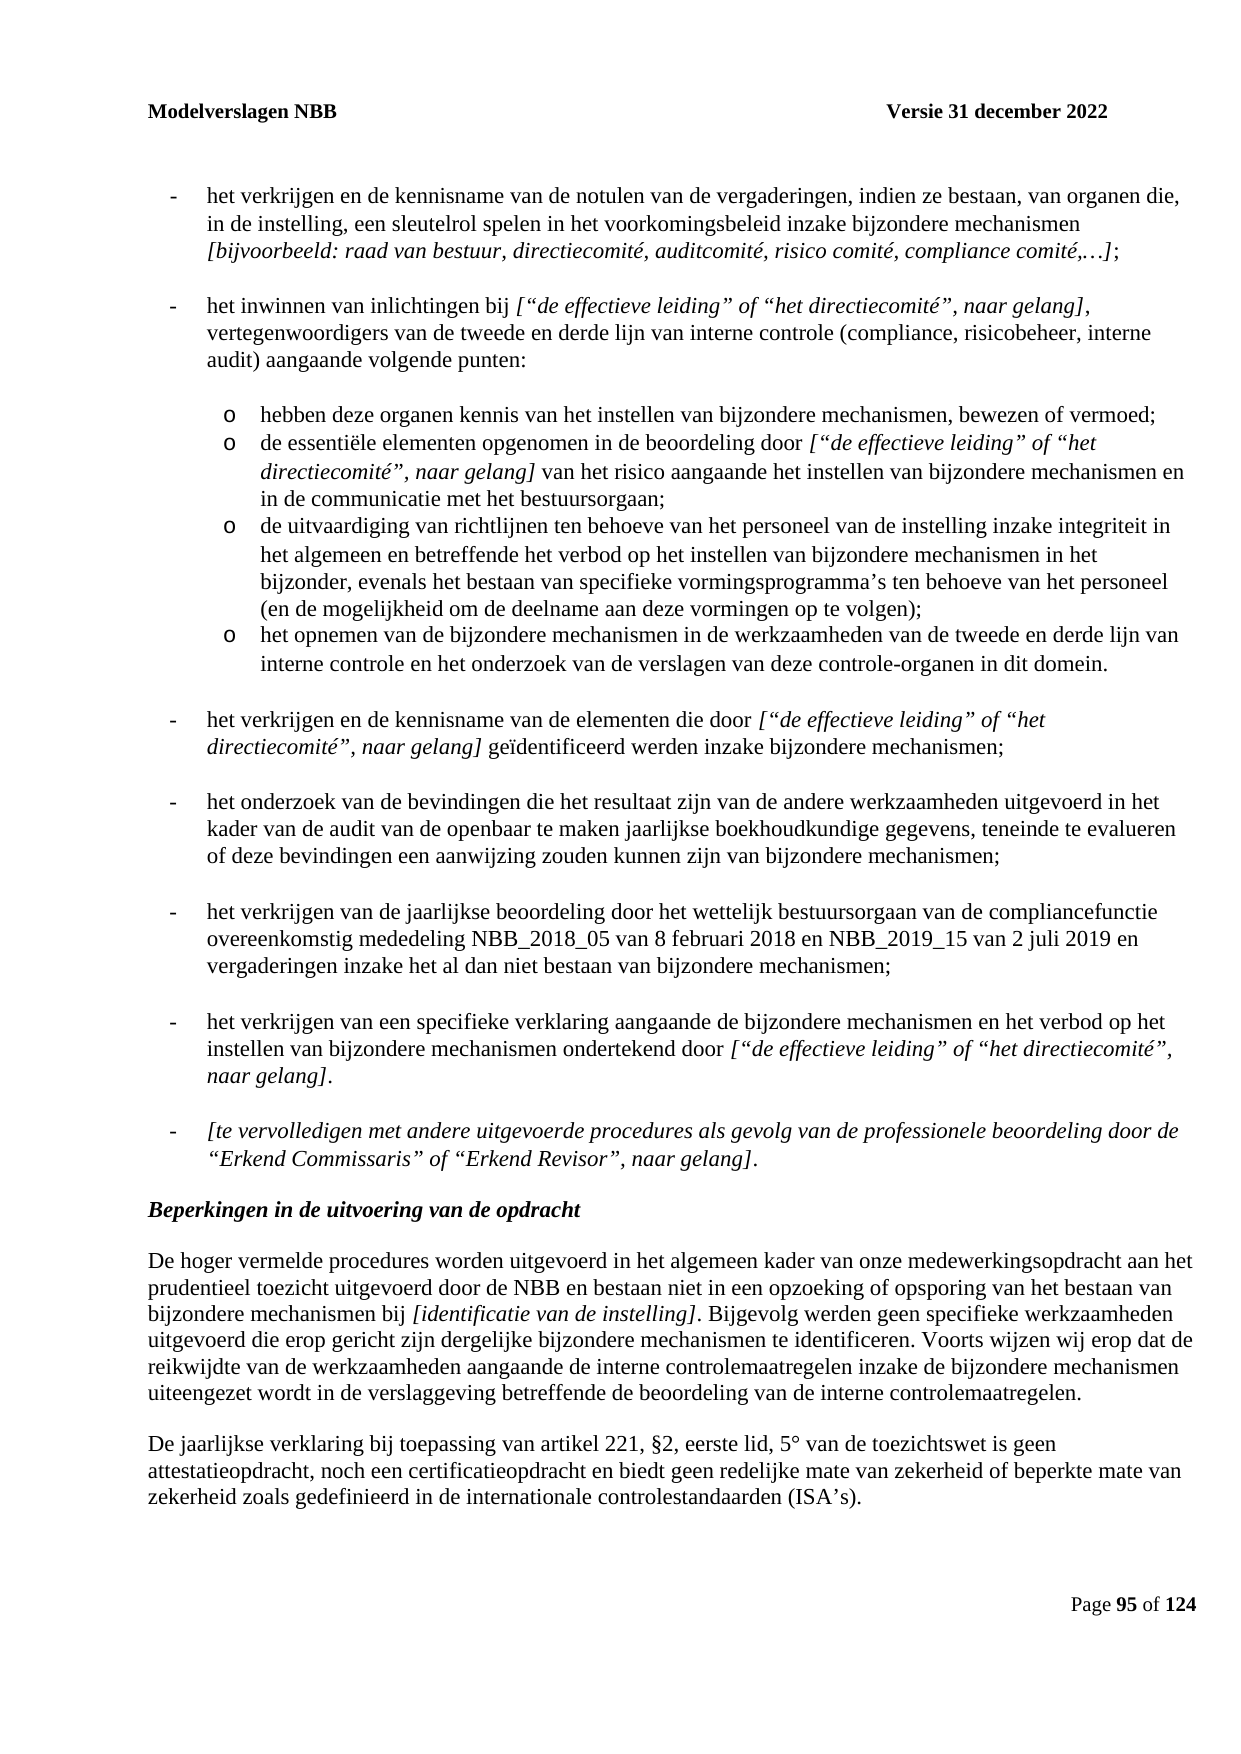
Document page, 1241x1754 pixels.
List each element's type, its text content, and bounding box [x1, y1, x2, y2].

list de uitvaardiging van richtlijnen ten behoeve van het personeel van de instelling inzake integriteit in het algemeen en betreffende het verbod op het instellen van bijzondere mechanismen in het bijzonder, evenals het bestaan van specifieke vormingsprogramma’s ten behoeve van het personeel (en de mogelijkheid om de deelname aan deze vormingen op te volgen); [223, 512, 1196, 621]
list het verkrijgen en de kennisname van de elementen die door [“de effectieve leiding” of “het directiecomité”, naar gelang] geïdentificeerd werden inzake bijzondere mechanismen; [169, 705, 1196, 759]
list het verkrijgen van de jaarlijkse beoordeling door het wettelijk bestuursorgaan van de compliancefunctie overeenkomstig mededeling NBB_2018_05 van 8 februari 2018 en NBB_2019_15 van 2 juli 2019 en vergaderingen inzake het al dan niet bestaan van bijzondere mechanismen; [169, 897, 1196, 979]
text De jaarlijkse verklaring bij toepassing van artikel 221, §2, eerste lid, 5° van de toezichtswet is geen attestatieopdracht, noch een certificatieopdracht en biedt geen redelijke mate van zekerheid of beperkte mate van zekerheid zoals gedefinieerd in de internationale controlestandaarden (ISA’s). [148, 1430, 1196, 1509]
list het onderzoek van de bevindingen die het resultaat zijn van de andere werkzaamheden uitgevoerd in het kader van de audit van de openbaar te maken jaarlijkse boekhoudkundige gegevens, teneinde te evalueren of deze bevindingen een aanwijzing zouden kunnen zijn van bijzondere mechanismen; [169, 788, 1196, 869]
text De hoger vermelde procedures worden uitgevoerd in het algemeen kader van onze medewerkingsopdracht aan het prudentieel toezicht uitgevoerd door de NBB en bestaan niet in een opzoeking of opsporing van het bestaan van bijzondere mechanismen bij [identificatie van de instelling]. Bijgevolg werden geen specifieke werkzaamheden uitgevoerd die erop gericht zijn dergelijke bijzondere mechanismen te identificeren. Voorts wijzen wij erop dat de reikwijdte van de werkzaamheden aangaande de interne controlemaatregelen inzake de bijzondere mechanismen uiteengezet wordt in de verslaggeving betreffende de beoordeling van de interne controlemaatregelen. [148, 1247, 1196, 1405]
list [te vervolledigen met andere uitgevoerde procedures als gevolg van de professionele beoordeling door de “Erkend Commissaris” of “Erkend Revisor”, naar gelang]. [169, 1117, 1196, 1171]
list het verkrijgen en de kennisname van de notulen van de vergaderingen, indien ze bestaan, van organen die, in de instelling, een sleutelrol spelen in het voorkomingsbeleid inzake bijzondere mechanismen [bijvoorbeeld: raad van bestuur, directiecomité, auditcomité, risico comité, compliance comité,…]; [169, 182, 1196, 263]
list het inwinnen van inlichtingen bij [“de effectieve leiding” of “het directiecomité”, naar gelang], vertegenwoordigers van de tweede en derde lijn van interne controle (compliance, risicobeheer, interne audit) aangaande volgende punten: [169, 292, 1196, 373]
list hebben deze organen kennis van het instellen van bijzondere mechanismen, bewezen of vermoed; [223, 401, 1196, 429]
list het verkrijgen van een specifieke verklaring aangaande de bijzondere mechanismen en het verbod op het instellen van bijzondere mechanismen ondertekend door [“de effectieve leiding” of “het directiecomité”, naar gelang]. [169, 1007, 1196, 1088]
list het opnemen van de bijzondere mechanismen in de werkzaamheden van de tweede en derde lijn van interne controle en het onderzoek van de verslagen van deze controle-organen in dit domein. [223, 621, 1196, 677]
list de essentiële elementen opgenomen in de beoordeling door [“de effectieve leiding” of “het directiecomité”, naar gelang] van het risico aangaande het instellen van bijzondere mechanismen en in de communicatie met het bestuursorgaan; [223, 429, 1196, 512]
text Beperkingen in de uitvoering van de opdracht [148, 1196, 1196, 1222]
